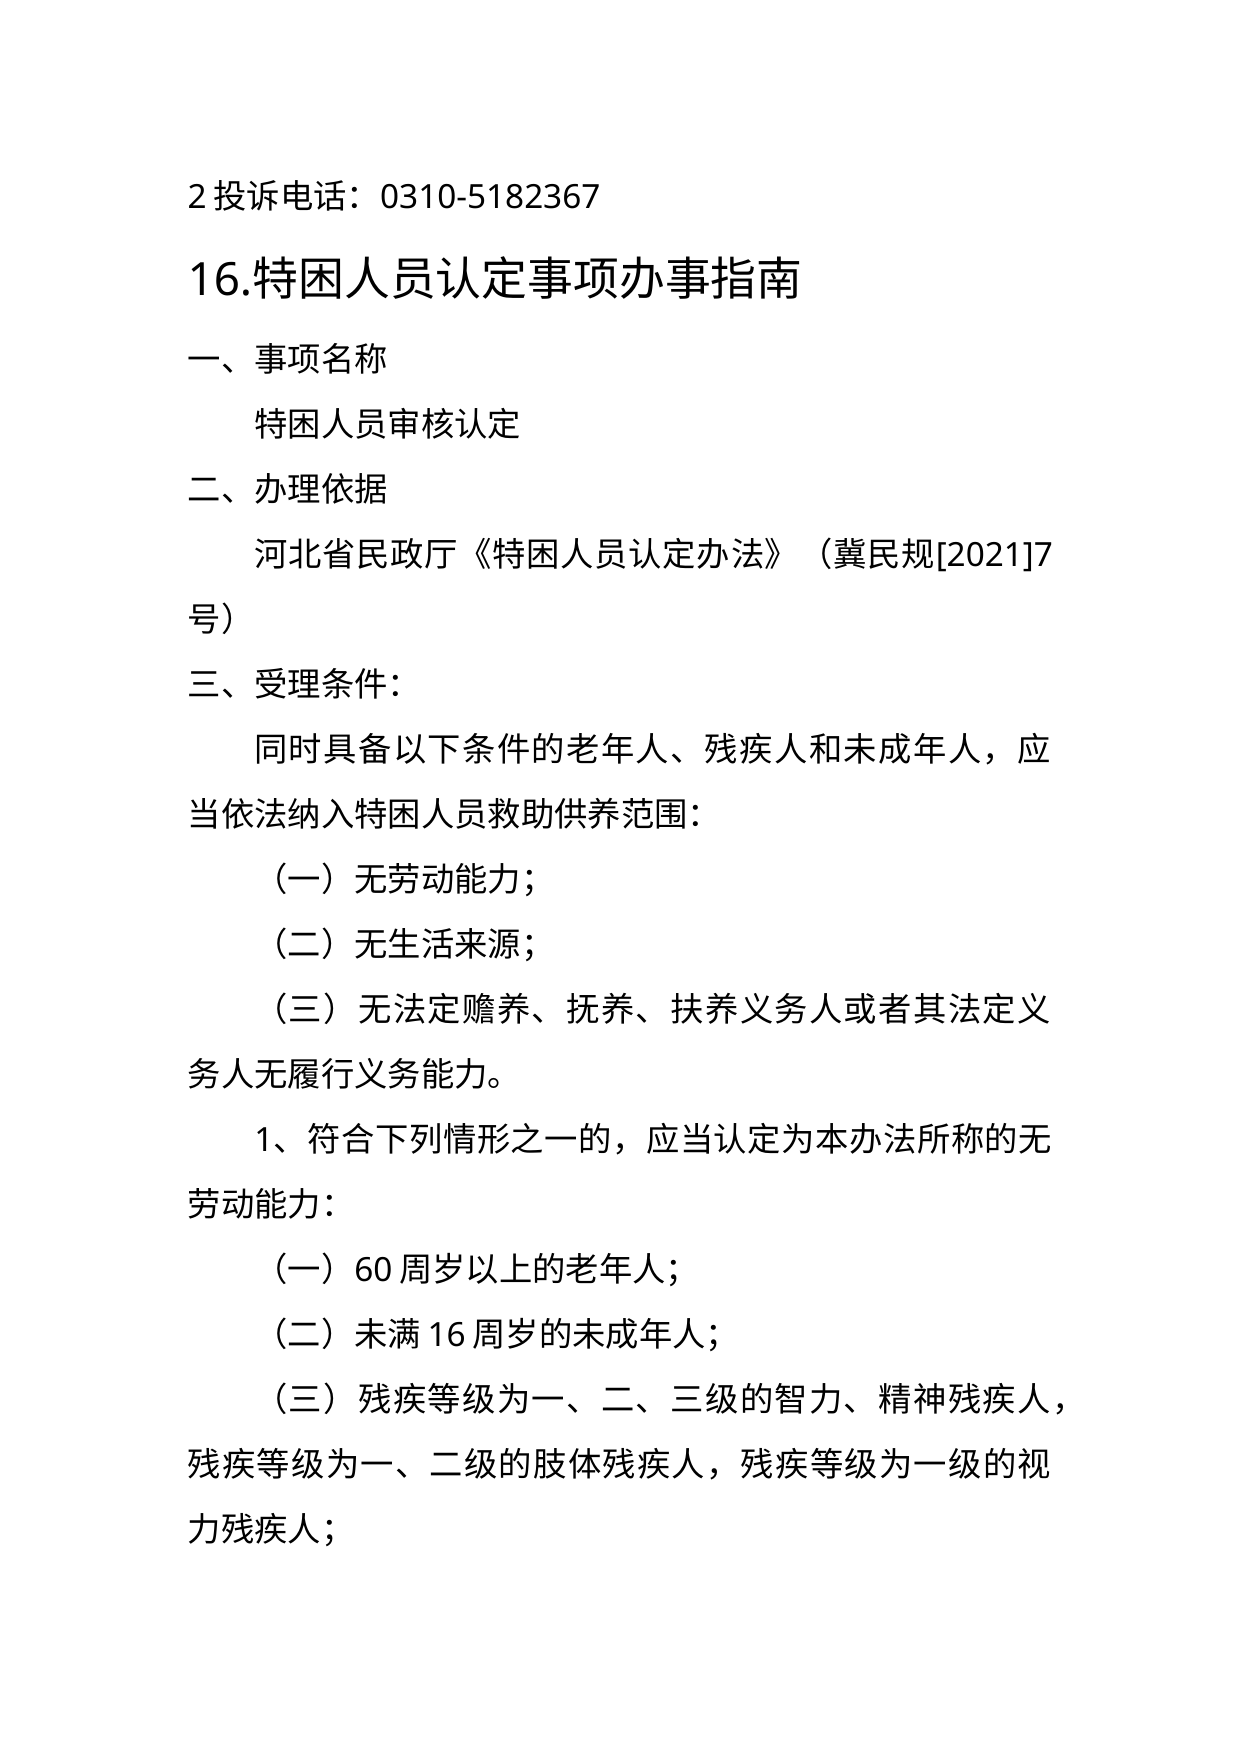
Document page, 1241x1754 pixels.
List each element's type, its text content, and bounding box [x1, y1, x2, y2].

list 1、符合下列情形之一的，应当认定为本办法所称的无劳动能力： [187, 1104, 1053, 1234]
list 一、事项名称 [187, 324, 1053, 389]
list 办理依据 [187, 454, 1053, 519]
list 特困人员审核认定 [187, 389, 1053, 454]
list （二）无生活来源； [187, 909, 1053, 974]
list （三）无法定赡养、抚养、扶养义务人或者其法定义务人无履行义务能力。 [187, 974, 1053, 1104]
list 三、受理条件： [187, 649, 1053, 714]
list 河北省民政厅《特困人员认定办法》（冀民规[2021]7号） [187, 519, 1053, 649]
list 同时具备以下条件的老年人、残疾人和未成年人，应当依法纳入特困人员救助供养范围： [187, 714, 1053, 844]
list （一）60周岁以上的老年人； [187, 1234, 1053, 1299]
text 2投诉电话：0310-5182367 [187, 162, 1053, 227]
list 16.特困人员认定事项办事指南 [187, 227, 1053, 324]
list （一）无劳动能力； [187, 844, 1053, 909]
list （二）未满16周岁的未成年人； [187, 1299, 1053, 1364]
list （三）残疾等级为一、二、三级的智力、精神残疾人，残疾等级为一、二级的肢体残疾人，残疾等级为一级的视力残疾人； [187, 1364, 1053, 1559]
